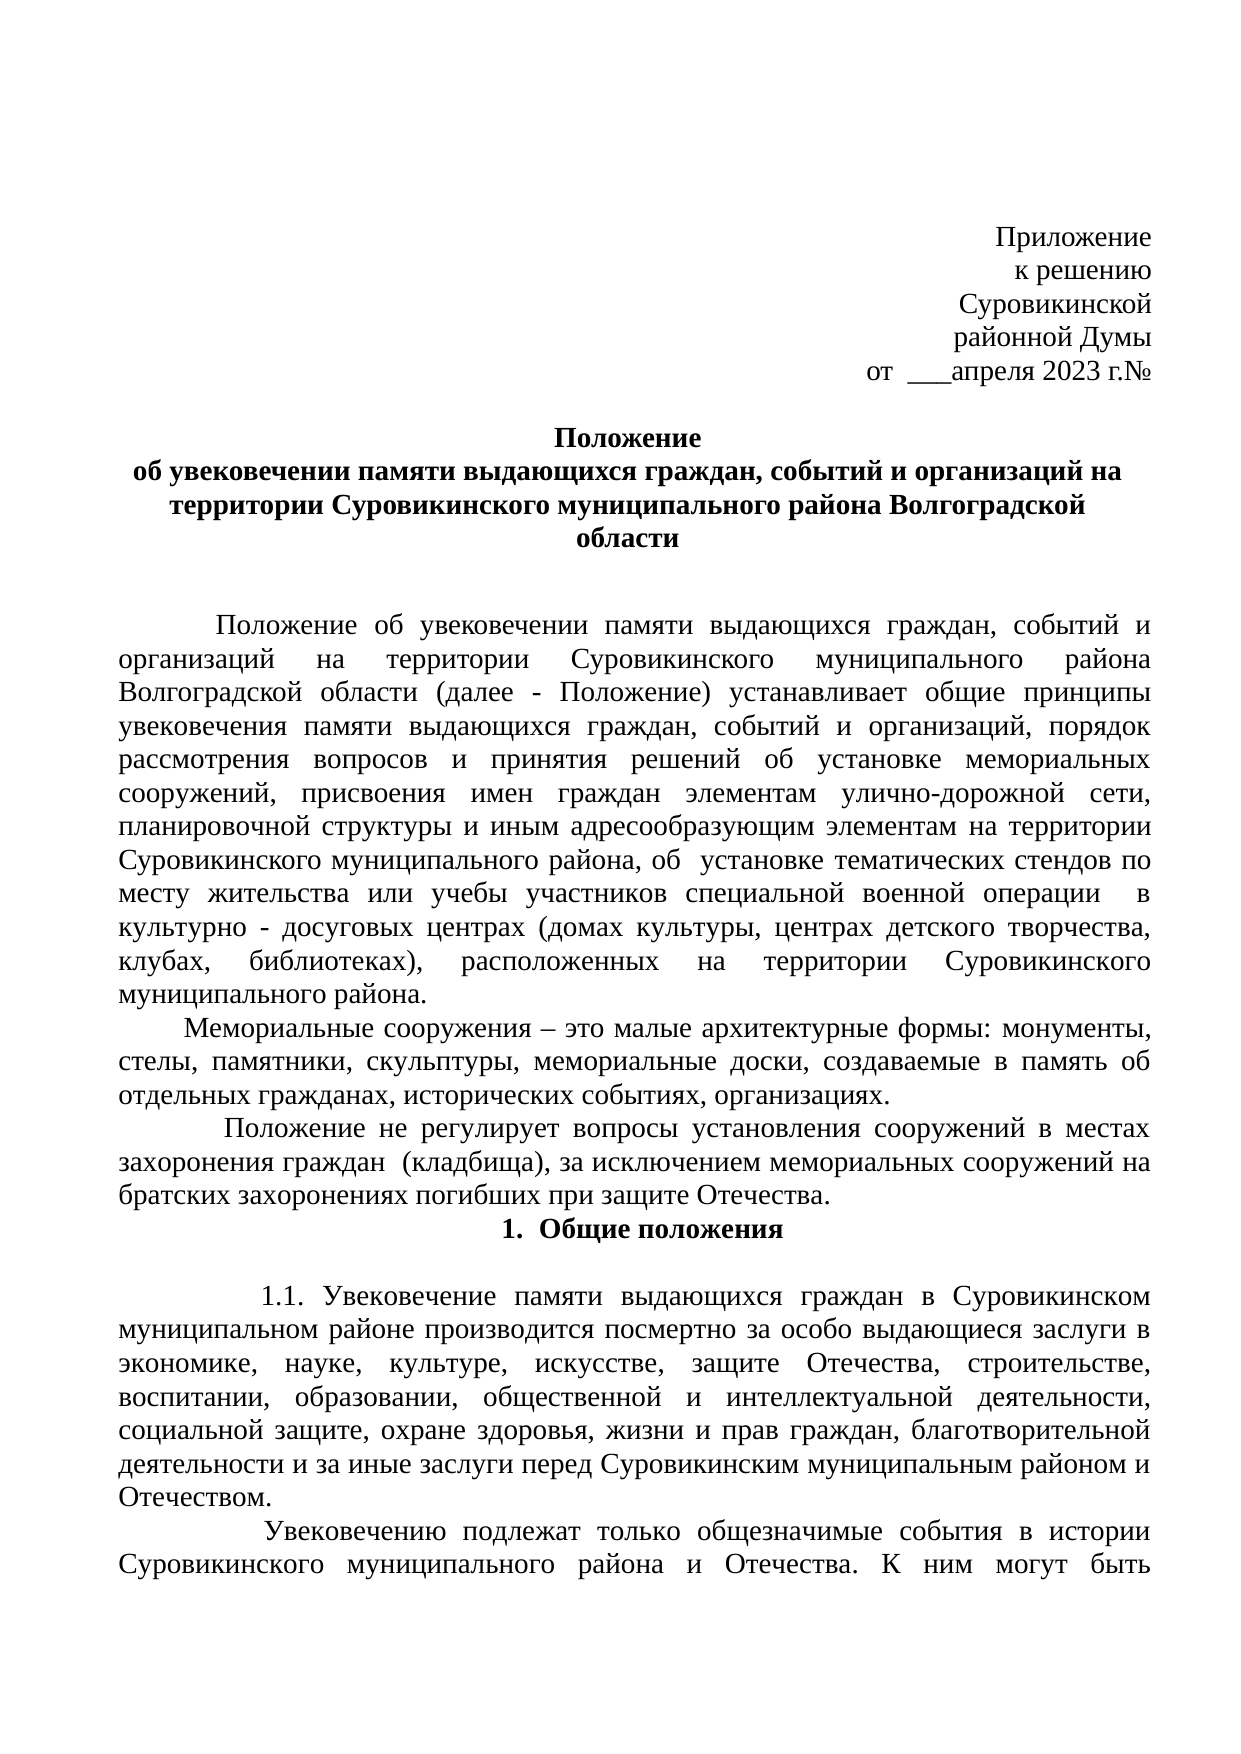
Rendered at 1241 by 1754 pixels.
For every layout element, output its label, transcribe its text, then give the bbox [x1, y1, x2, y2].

text от ___апреля 2023 г.№ [118, 353, 1152, 386]
text Суровикинской [118, 286, 1152, 319]
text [118, 1513, 1152, 1580]
text к решению [118, 252, 1152, 286]
list Общие положения [133, 1211, 1152, 1244]
subtitle Положение [118, 420, 1137, 453]
text 1.1. Увековечение памяти выдающихся граждан в Суровикинском муниципальном районе производится посмертно за особо выдающиеся заслуги в экономике, науке, культуре, искусстве, защите Отечества, строительстве, воспитании, образовании, общественной и интеллектуальной деятельности, социальной защите, охране здоровья, жизни и прав граждан, благотворительной деятельности и за иные заслуги перед Суровикинским муниципальным районом и Отечеством. [118, 1244, 1152, 1513]
text Положение об увековечении памяти выдающихся граждан, событий и организаций на территории Суровикинского муниципального района Волгоградской области (далее - Положение) устанавливает общие принципы увековечения памяти выдающихся граждан, событий и организаций, порядок рассмотрения вопросов и принятия решений об установке мемориальных сооружений, присвоения имен граждан элементам улично-дорожной сети, планировочной структуры и иным адресообразующим элементам на территории Суровикинского муниципального района, об установке тематических стендов по месту жительства или учебы участников специальной военной операции в культурно - досуговых центрах (домах культуры, центрах детского творчества, клубах, библиотеках), расположенных на территории Суровикинского муниципального района. [118, 607, 1152, 1010]
text Положение не регулирует вопросы установления сооружений в местах захоронения граждан (кладбища), за исключением мемориальных сооружений на братских захоронениях погибших при защите Отечества. [118, 1110, 1152, 1211]
text Приложение [118, 219, 1152, 252]
text Мемориальные сооружения – это малые архитектурные формы: монументы, стелы, памятники, скульптуры, мемориальные доски, создаваемые в память об отдельных гражданах, исторических событиях, организациях. [118, 1010, 1152, 1110]
subtitle об увековечении памяти выдающихся граждан, событий и организаций на территории Суровикинского муниципального района Волгоградской области [118, 453, 1137, 554]
text районной Думы [118, 319, 1152, 353]
